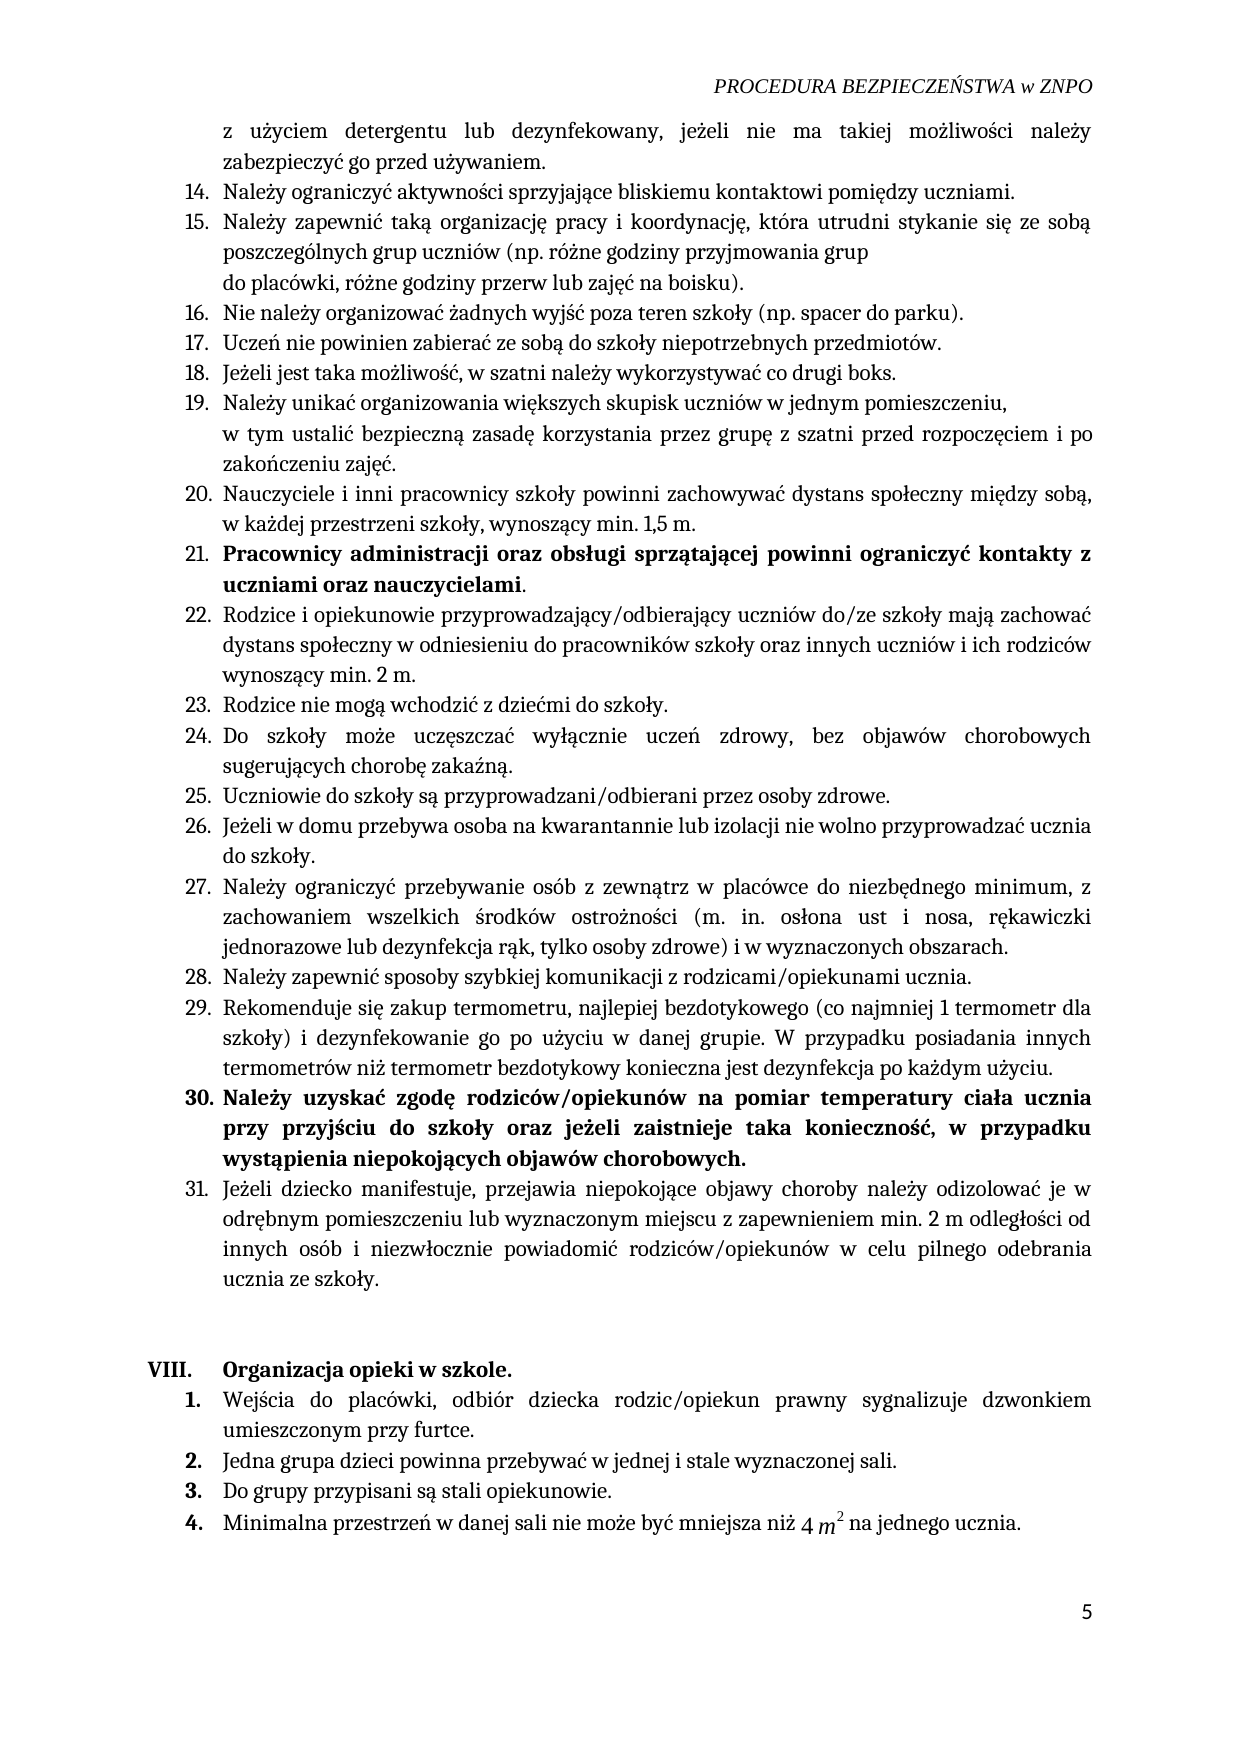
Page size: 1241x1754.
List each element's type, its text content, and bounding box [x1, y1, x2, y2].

list Rodzice i opiekunowie przyprowadzający/odbierający uczniów do/ze szkoły mają zachować dystans społeczny w odniesieniu do pracowników szkoły oraz innych uczniów i ich rodziców wynoszący min. 2 m. [185, 602, 1093, 688]
list Rekomenduje się zakup termometru, najlepiej bezdotykowego (co najmniej 1 termometr dla szkoły) i dezynfekowanie go po użyciu w danej grupie. W przypadku posiadania innych termometrów niż termometr bezdotykowy konieczna jest dezynfekcja po każdym użyciu. [185, 994, 1093, 1081]
list Rodzice nie mogą wchodzić z dziećmi do szkoły. [185, 692, 1093, 718]
list Jedna grupa dzieci powinna przebywać w jednej i stale wyznaczonej sali. [185, 1447, 1093, 1474]
list Należy zapewnić taką organizację pracy i koordynację, która utrudni stykanie się ze sobą poszczególnych grup uczniów (np. różne godziny przyjmowania grup [185, 209, 1093, 265]
list Należy ograniczyć aktywności sprzyjające bliskiemu kontaktowi pomiędzy uczniami. [185, 179, 1093, 205]
list Należy ograniczyć przebywanie osób z zewnątrz w placówce do niezbędnego minimum, z zachowaniem wszelkich środków ostrożności (m. in. osłona ust i nosa, rękawiczki jednorazowe lub dezynfekcja rąk, tylko osoby zdrowe) i w wyznaczonych obszarach. [185, 873, 1093, 960]
list Jeżeli w domu przebywa osoba na kwarantannie lub izolacji nie wolno przyprowadzać ucznia do szkoły. [185, 813, 1093, 869]
list z użyciem detergentu lub dezynfekowany, jeżeli nie ma takiej możliwości należy zabezpieczyć go przed używaniem. [223, 118, 1093, 175]
list Do szkoły może uczęszczać wyłącznie uczeń zdrowy, bez objawów chorobowych sugerujących chorobę zakaźną. [185, 722, 1093, 779]
list Jeżeli jest taka możliwość, w szatni należy wykorzystywać co drugi boks. [185, 360, 1093, 386]
list Organizacja opieki w szkole. [192, 1357, 1093, 1383]
list Do grupy przypisani są stali opiekunowie. [185, 1478, 1093, 1504]
list do placówki, różne godziny przerw lub zajęć na boisku). [223, 269, 1093, 296]
list Uczniowie do szkoły są przyprowadzani/odbierani przez osoby zdrowe. [185, 783, 1093, 809]
list Minimalna przestrzeń w danej sali nie może być mniejsza niż na jednego ucznia. [185, 1508, 1093, 1539]
list Należy unikać organizowania większych skupisk uczniów w jednym pomieszczeniu, [185, 390, 1093, 416]
list Uczeń nie powinien zabierać ze sobą do szkoły niepotrzebnych przedmiotów. [185, 330, 1093, 356]
list Pracownicy administracji oraz obsługi sprzątającej powinni ograniczyć kontakty z uczniami oraz nauczycielami. [185, 541, 1093, 598]
list Należy uzyskać zgodę rodziców/opiekunów na pomiar temperatury ciała ucznia przy przyjściu do szkoły oraz jeżeli zaistnieje taka konieczność, w przypadku wystąpienia niepokojących objawów chorobowych. [185, 1085, 1093, 1172]
list w tym ustalić bezpieczną zasadę korzystania przez grupę z szatni przed rozpoczęciem i po zakończeniu zajęć. [223, 420, 1093, 477]
list Jeżeli dziecko manifestuje, przejawia niepokojące objawy choroby należy odizolować je w odrębnym pomieszczeniu lub wyznaczonym miejscu z zapewnieniem min. 2 m odległości od innych osób i niezwłocznie powiadomić rodziców/opiekunów w celu pilnego odebrania ucznia ze szkoły. [185, 1176, 1093, 1292]
list Nie należy organizować żadnych wyjść poza teren szkoły (np. spacer do parku). [185, 299, 1093, 326]
list Nauczyciele i inni pracownicy szkoły powinni zachowywać dystans społeczny między sobą, w każdej przestrzeni szkoły, wynoszący min. 1,5 m. [185, 481, 1093, 537]
list Wejścia do placówki, odbiór dziecka rodzic/opiekun prawny sygnalizuje dzwonkiem umieszczonym przy furtce. [185, 1387, 1093, 1443]
list Należy zapewnić sposoby szybkiej komunikacji z rodzicami/opiekunami ucznia. [185, 964, 1093, 990]
